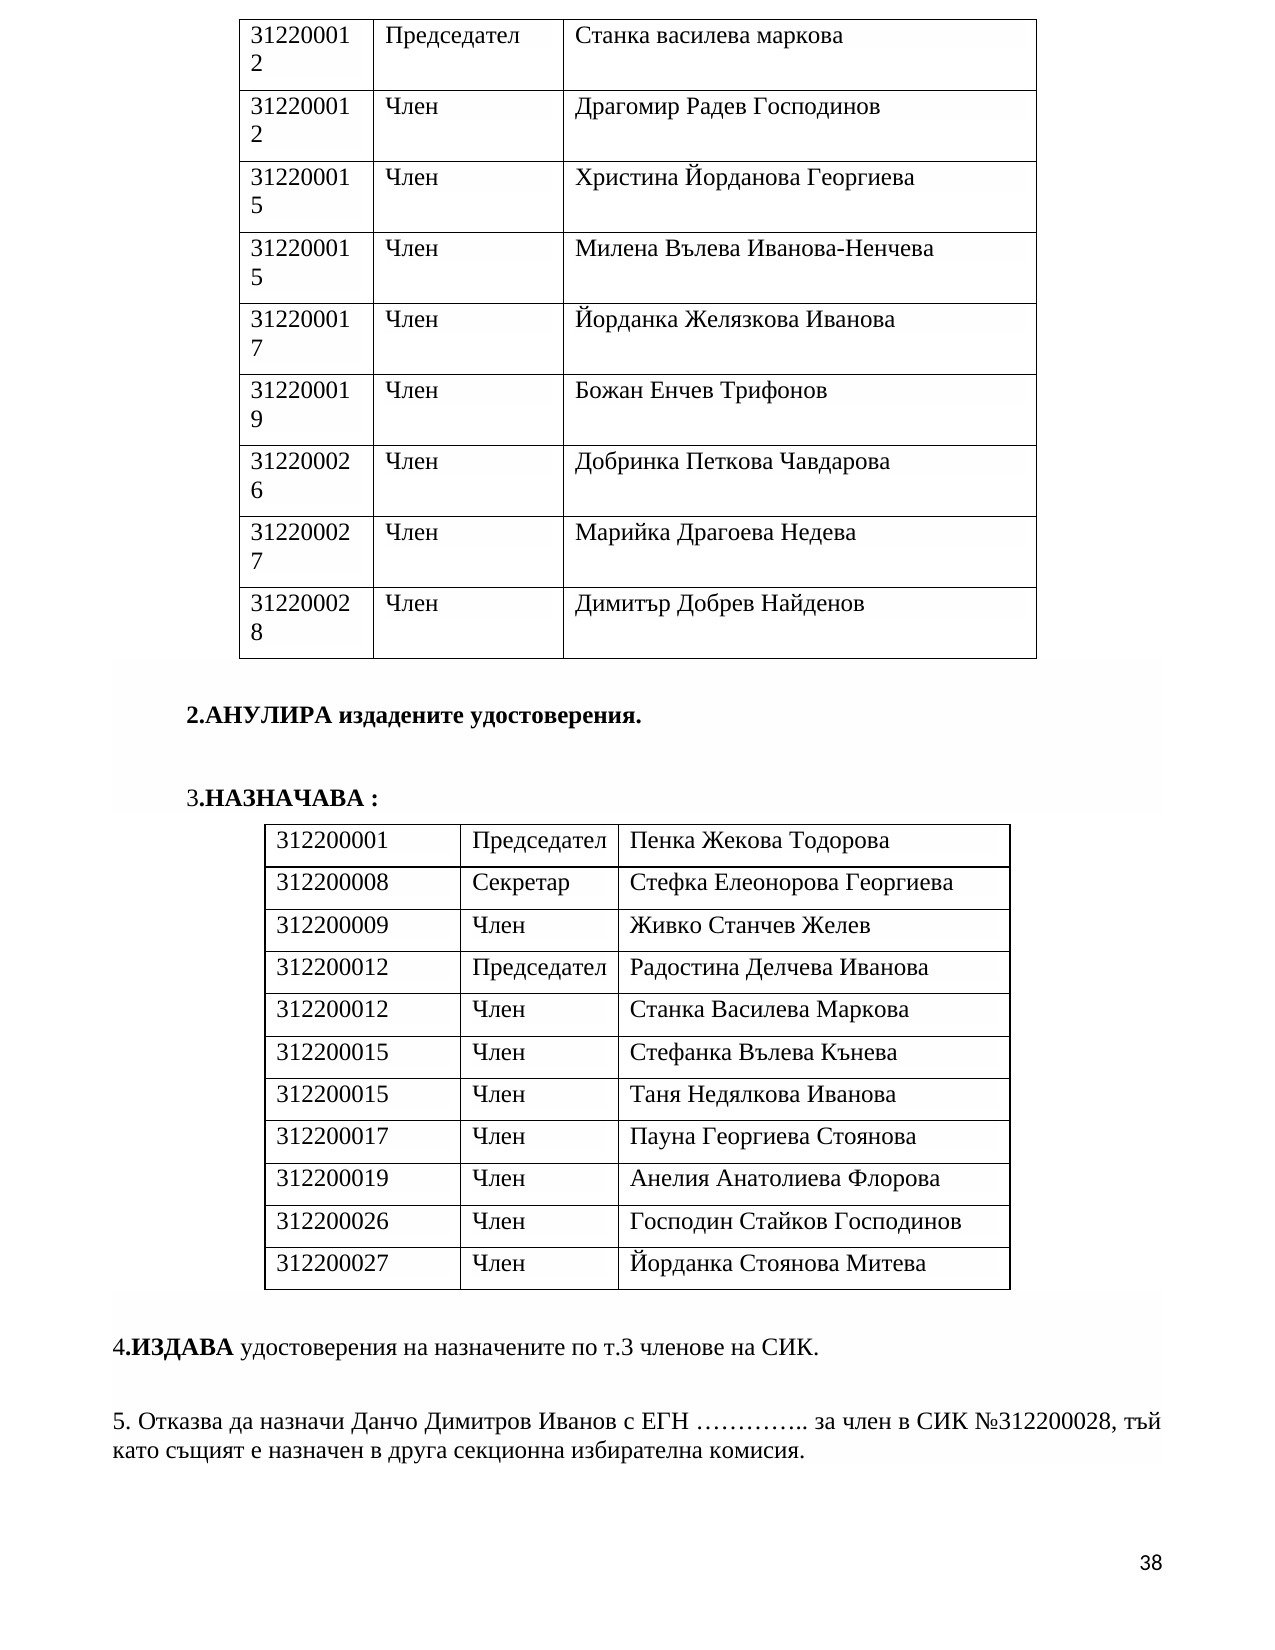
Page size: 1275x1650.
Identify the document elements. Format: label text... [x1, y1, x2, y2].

table_cell Председател [461, 952, 618, 993]
table_cell Член [461, 1248, 618, 1289]
table_cell Димитър Добрев Найденов [564, 588, 1036, 658]
table_cell Председател [374, 20, 563, 90]
table_cell Божан Енчев Трифонов [564, 375, 1036, 445]
table_cell Член [461, 1121, 618, 1162]
table_cell Член [374, 91, 563, 161]
table_cell Член [374, 375, 563, 445]
table_cell 312200012 [266, 994, 460, 1036]
table_cell Член [374, 517, 563, 587]
table_cell Станка василева маркова [564, 20, 1036, 90]
table_cell 312200015 [266, 1037, 460, 1078]
table_cell 312200019 [240, 375, 373, 445]
text 2.АНУЛИРА издадените удостоверения. [112, 700, 1162, 729]
table_cell Радостина Делчева Иванова [619, 952, 1009, 993]
table_cell Марийка Драгоева Недева [564, 517, 1036, 587]
table_cell Добринка Петкова Чавдарова [564, 446, 1036, 516]
table_cell Йорданка Стоянова Митева [619, 1248, 1009, 1289]
table_cell 312200012 [240, 91, 373, 161]
table_cell Член [374, 162, 563, 232]
table_cell 312200017 [240, 304, 373, 374]
table_cell 312200012 [240, 20, 373, 90]
table_cell 312200027 [240, 517, 373, 587]
table_cell Член [461, 1037, 618, 1078]
table_cell Живко Станчев Желев [619, 910, 1009, 951]
table_cell 312200017 [266, 1121, 460, 1162]
table_cell Член [461, 994, 618, 1036]
table_cell Драгомир Радев Господинов [564, 91, 1036, 161]
table_cell Стефанка Вълева Кънева [619, 1037, 1009, 1078]
table_cell Христина Йорданова Георгиева [564, 162, 1036, 232]
table_header Пенка Жекова Тодорова [619, 825, 1009, 866]
table_cell Секретар [461, 868, 618, 909]
table_cell 312200008 [266, 868, 460, 909]
table_cell Член [374, 304, 563, 374]
table_cell 312200019 [266, 1164, 460, 1205]
table_cell Член [461, 1206, 618, 1247]
table_cell 312200026 [266, 1206, 460, 1247]
table_cell 312200015 [240, 162, 373, 232]
table_cell 312200009 [266, 910, 460, 951]
table_cell Член [461, 1164, 618, 1205]
table_cell 312200026 [240, 446, 373, 516]
table_cell Анелия Анатолиева Флорова [619, 1164, 1009, 1205]
table_header Председател [461, 825, 618, 866]
text 4.ИЗДАВА удостоверения на назначените по т.3 членове на СИК. [112, 1332, 1162, 1360]
table_cell Член [461, 910, 618, 951]
table_cell Йорданка Желязкова Иванова [564, 304, 1036, 374]
table_cell Член [374, 233, 563, 303]
table_cell Член [461, 1079, 618, 1120]
text 5. Отказва да назначи Данчо Димитров Иванов с ЕГН ………….. за член в СИК №312200028, тъй като същият е назначен в друга секционна избирателна комисия. [112, 1406, 1162, 1463]
table_cell Милена Вълева Иванова-Ненчева [564, 233, 1036, 303]
table_cell Член [374, 446, 563, 516]
table_cell 312200027 [266, 1248, 460, 1289]
table_cell Таня Недялкова Иванова [619, 1079, 1009, 1120]
table_cell Член [374, 588, 563, 658]
table_cell Стефка Елеонорова Георгиева [619, 868, 1009, 909]
table_cell 312200015 [240, 233, 373, 303]
table_cell Господин Стайков Господинов [619, 1206, 1009, 1247]
table_cell 312200012 [266, 952, 460, 993]
table_cell Станка Василева Маркова [619, 994, 1009, 1036]
text 3.НАЗНАЧАВА : [112, 783, 1162, 812]
table_cell Пауна Георгиева Стоянова [619, 1121, 1009, 1162]
table_cell 312200028 [240, 588, 373, 658]
table_header 312200001 [266, 825, 460, 866]
table_cell 312200015 [266, 1079, 460, 1120]
